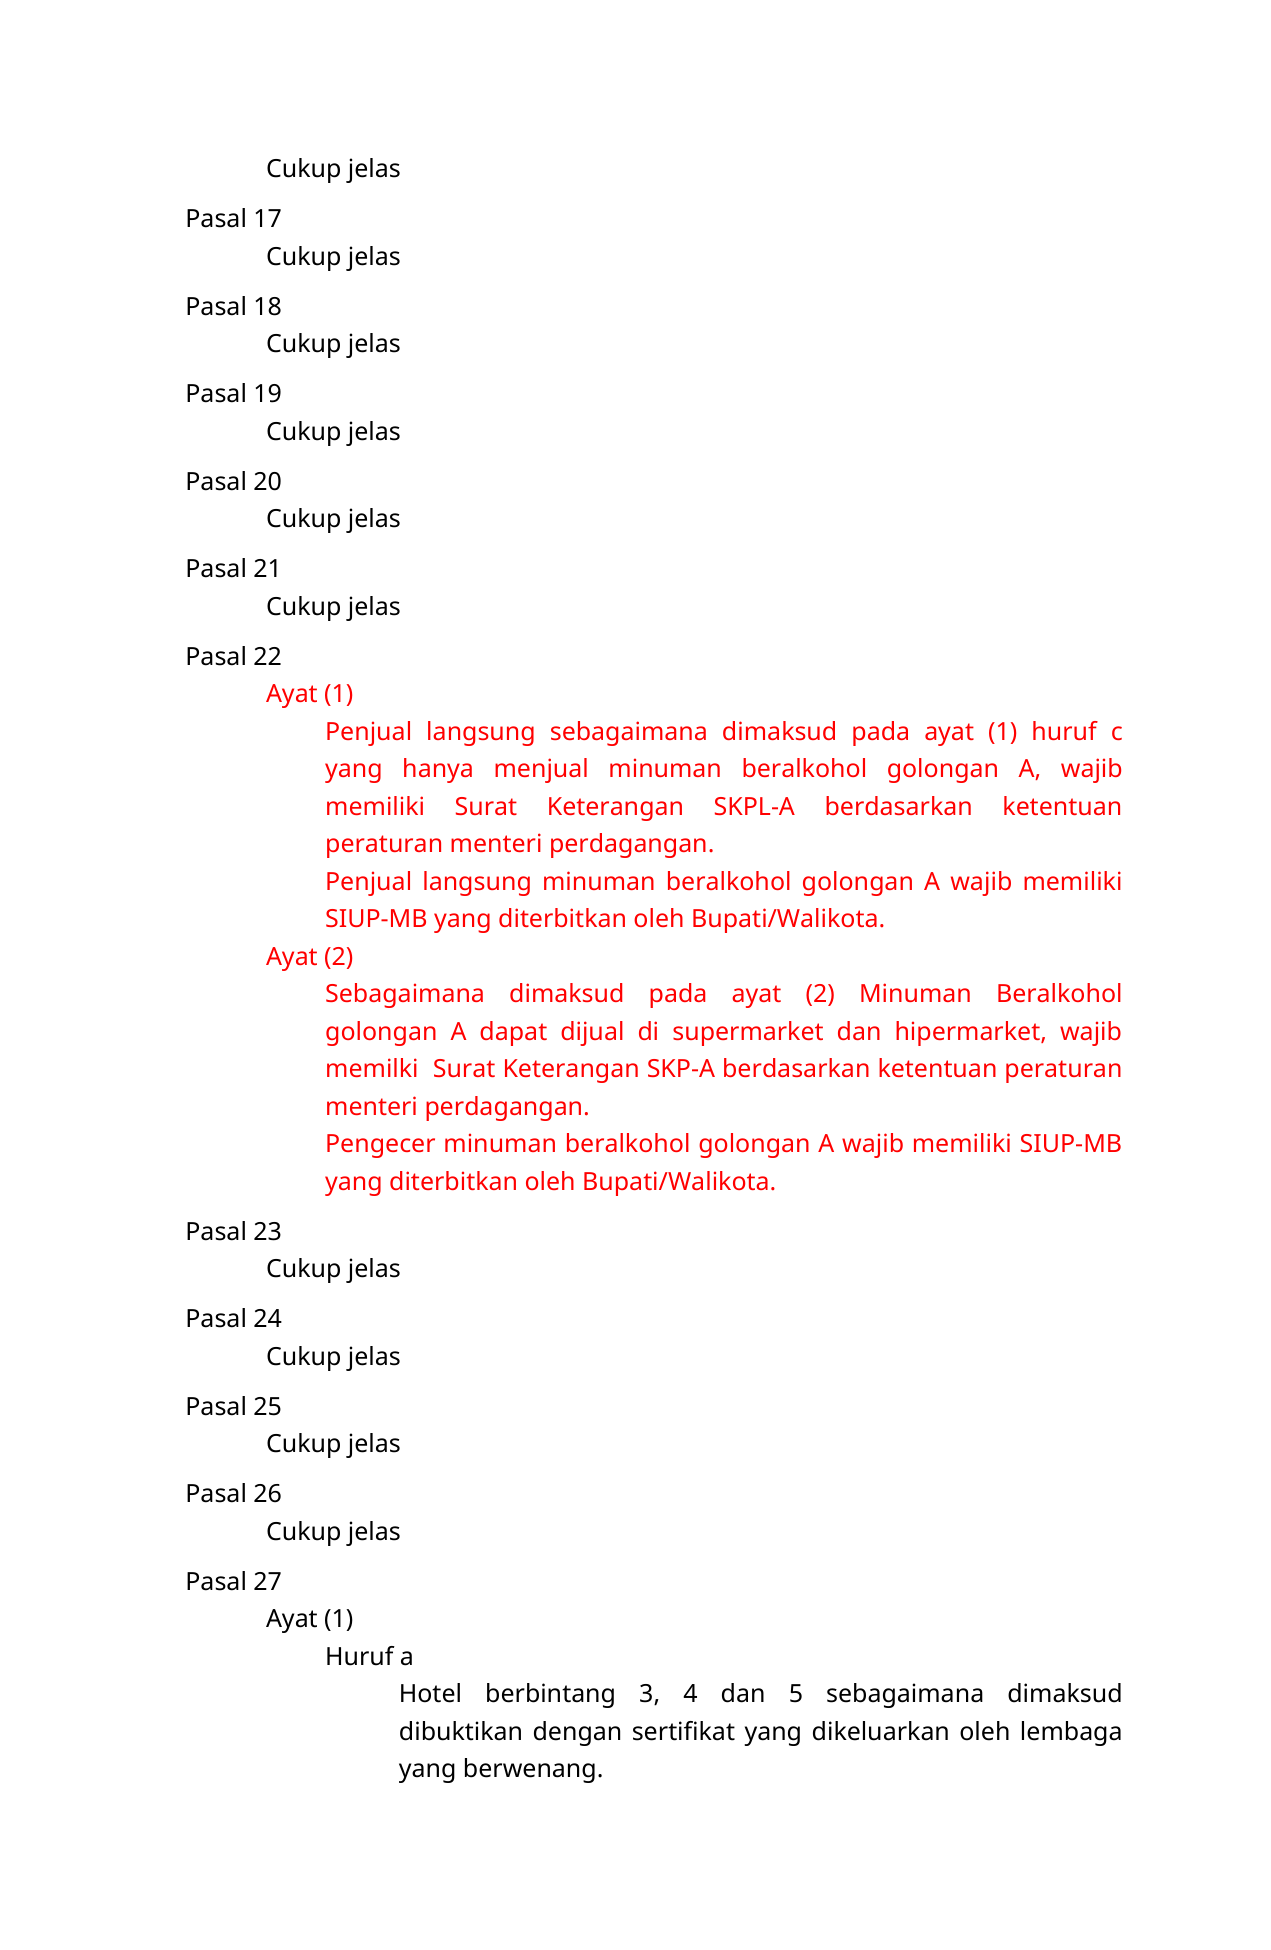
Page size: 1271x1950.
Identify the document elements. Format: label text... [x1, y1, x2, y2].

text Cukup jelas [266, 148, 1123, 185]
text Cukup jelas [266, 585, 1123, 623]
text Cukup jelas [266, 1510, 1123, 1548]
text Pasal 20 [185, 460, 1123, 498]
text Pasal 27 [185, 1560, 1123, 1598]
text Pengecer minuman beralkohol golongan A wajib memiliki SIUP-MB yang diterbitkan oleh Bupati/Walikota. [325, 1123, 1123, 1198]
text Pasal 25 [185, 1385, 1123, 1423]
text Penjual langsung sebagaimana dimaksud pada ayat (1) huruf c yang hanya menjual minuman beralkohol golongan A, wajib memiliki Surat Keterangan SKPL-A berdasarkan ketentuan peraturan menteri perdagangan. [325, 710, 1123, 860]
text Pasal 18 [185, 285, 1123, 323]
text Cukup jelas [266, 410, 1123, 448]
text Pasal 22 [185, 635, 1123, 673]
text Pasal 23 [185, 1210, 1123, 1248]
text Pasal 19 [185, 373, 1123, 410]
text Pasal 24 [185, 1298, 1123, 1335]
text Huruf a [325, 1635, 1123, 1673]
text Pasal 21 [185, 548, 1123, 585]
text Cukup jelas [266, 1335, 1123, 1373]
text Ayat (1) [266, 1598, 1123, 1635]
text Ayat (1) [266, 673, 1123, 710]
text Hotel berbintang 3, 4 dan 5 sebagaimana dimaksud dibuktikan dengan sertifikat yang dikeluarkan oleh lembaga yang berwenang. [399, 1673, 1123, 1785]
text Cukup jelas [266, 1423, 1123, 1460]
text Cukup jelas [266, 498, 1123, 535]
text Ayat (2) [266, 935, 1123, 973]
text Penjual langsung minuman beralkohol golongan A wajib memiliki SIUP-MB yang diterbitkan oleh Bupati/Walikota. [325, 860, 1123, 935]
text Cukup jelas [266, 1248, 1123, 1285]
text Pasal 17 [185, 198, 1123, 235]
text Cukup jelas [266, 235, 1123, 273]
text Cukup jelas [266, 323, 1123, 360]
text Sebagaimana dimaksud pada ayat (2) Minuman Beralkohol golongan A dapat dijual di supermarket dan hipermarket, wajib memilki Surat Keterangan SKP-A berdasarkan ketentuan peraturan menteri perdagangan. [325, 973, 1123, 1123]
text Pasal 26 [185, 1473, 1123, 1510]
